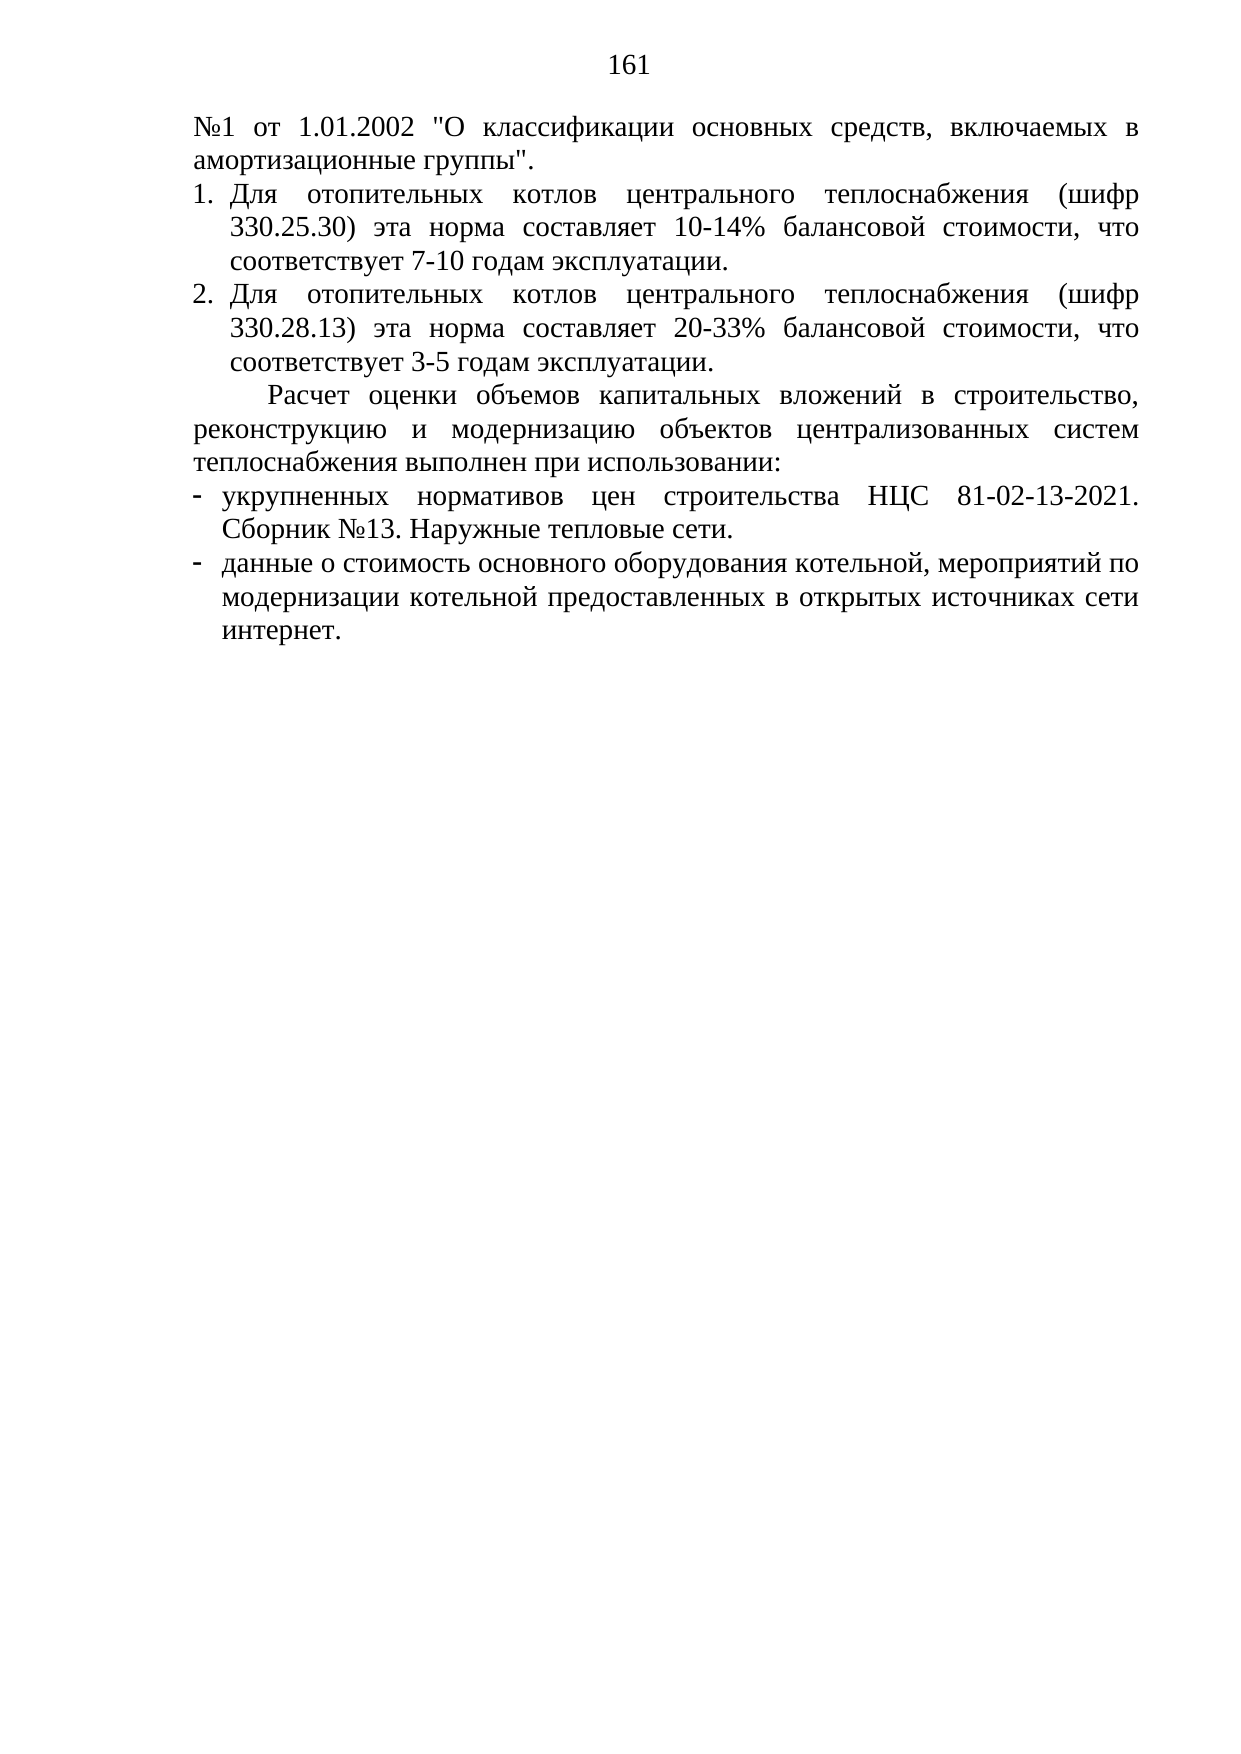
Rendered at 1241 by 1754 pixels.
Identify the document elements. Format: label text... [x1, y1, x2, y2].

list Для отопительных котлов центрального теплоснабжения (шифр 330.25.30) эта норма составляет 10-14% балансовой стоимости, что соответствует 7-10 годам эксплуатации. [192, 176, 1140, 277]
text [193, 109, 1140, 176]
list укрупненных нормативов цен строительства НЦС 81-02-13-2021. Сборник №13. Наружные тепловые сети. [192, 478, 1140, 545]
list данные о стоимость основного оборудования котельной, мероприятий по модернизации котельной предоставленных в открытых источниках сети интернет. [192, 545, 1140, 646]
text Расчет оценки объемов капитальных вложений в строительство, реконструкцию и модернизацию объектов централизованных систем теплоснабжения выполнен при использовании: [193, 377, 1140, 478]
list Для отопительных котлов центрального теплоснабжения (шифр 330.28.13) эта норма составляет 20-33% балансовой стоимости, что соответствует 3-5 годам эксплуатации. [192, 277, 1140, 377]
